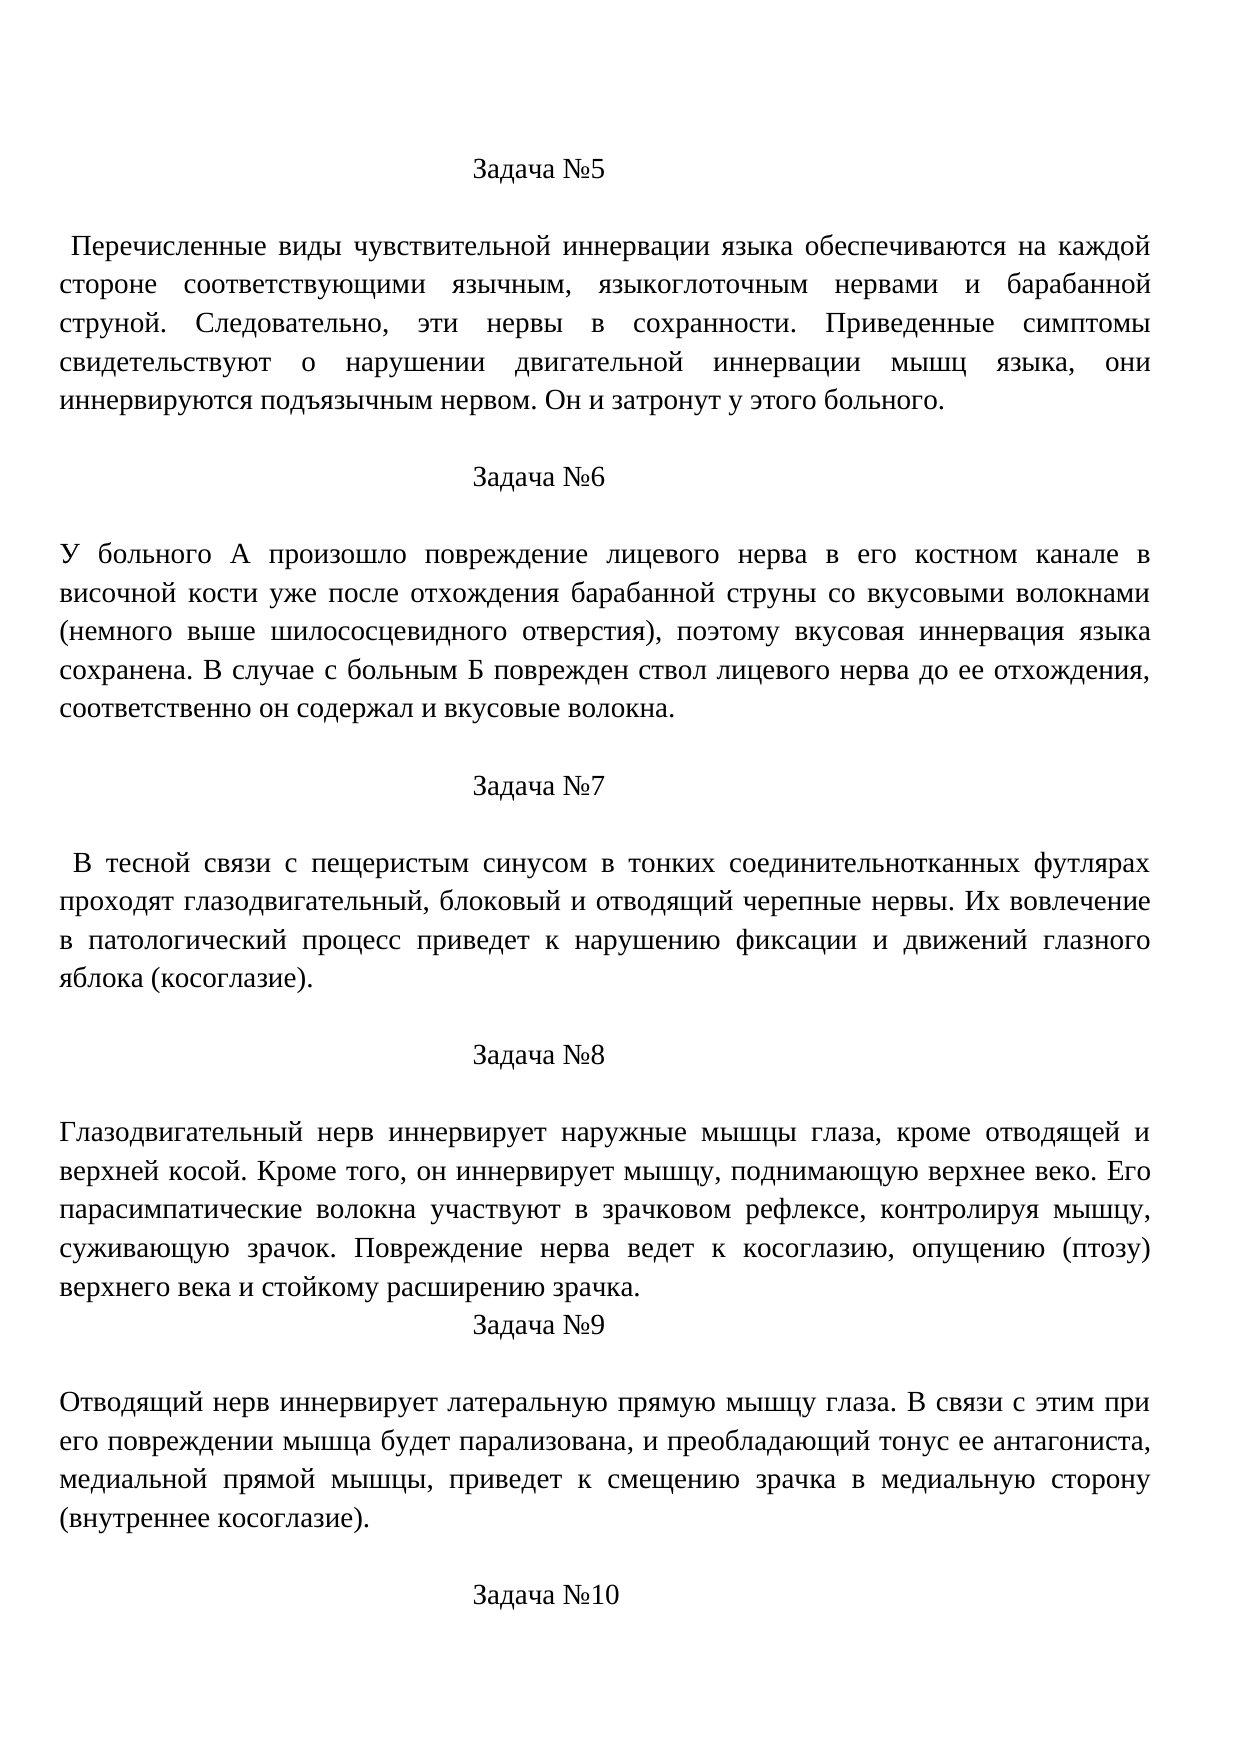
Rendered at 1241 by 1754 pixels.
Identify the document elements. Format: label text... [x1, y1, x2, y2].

text У больного А произошло повреждение лицевого нерва в его костном канале в височной кости уже после отхождения барабанной струны со вкусовыми волокнами (немного выше шилососцевидного отверстия), поэтому вкусовая иннервация языка сохранена. В случае с больным Б поврежден ствол лицевого нерва до ее отхождения, соответственно он содержал и вкусовые волокна. [59, 536, 1152, 724]
text Задача №8 [428, 1037, 1152, 1071]
text Перечисленные виды чувствительной иннервации языка обеспечиваются на каждой стороне соответствующими язычным, языкоглоточным нервами и барабанной струной. Следовательно, эти нервы в сохранности. Приведенные симптомы свидетельствуют о нарушении двигательной иннервации мышц языка, они иннервируются подъязычным нервом. Он и затронут у этого больного. [59, 228, 1152, 416]
text Задача №5 [354, 151, 1152, 184]
text Задача №7 [354, 768, 1152, 801]
text В тесной связи с пещеристым синусом в тонких соединительнотканных футлярах проходят глазодвигательный, блоковый и отводящий черепные нервы. Их вовлечение в патологический процесс приведет к нарушению фиксации и движений глазного яблока (косоглазие). [59, 845, 1152, 994]
text Глазодвигательный нерв иннервирует наружные мышцы глаза, кроме отводящей и верхней косой. Кроме того, он иннервирует мышцу, поднимающую верхнее веко. Его парасимпатические волокна участвуют в зрачковом рефлексе, контролируя мышцу, суживающую зрачок. Повреждение нерва ведет к косоглазию, опущению (птозу) верхнего века и стойкому расширению зрачка. [59, 1114, 1152, 1302]
text Задача №9 [354, 1307, 1152, 1341]
text Задача №10 [354, 1577, 1152, 1611]
text Задача №6 [354, 459, 1152, 493]
text Отводящий нерв иннервирует латеральную прямую мышцу глаза. В связи с этим при его повреждении мышца будет парализована, и преобладающий тонус ее антагониста, медиальной прямой мышцы, приведет к смещению зрачка в медиальную сторону (внутреннее косоглазие). [59, 1384, 1152, 1533]
